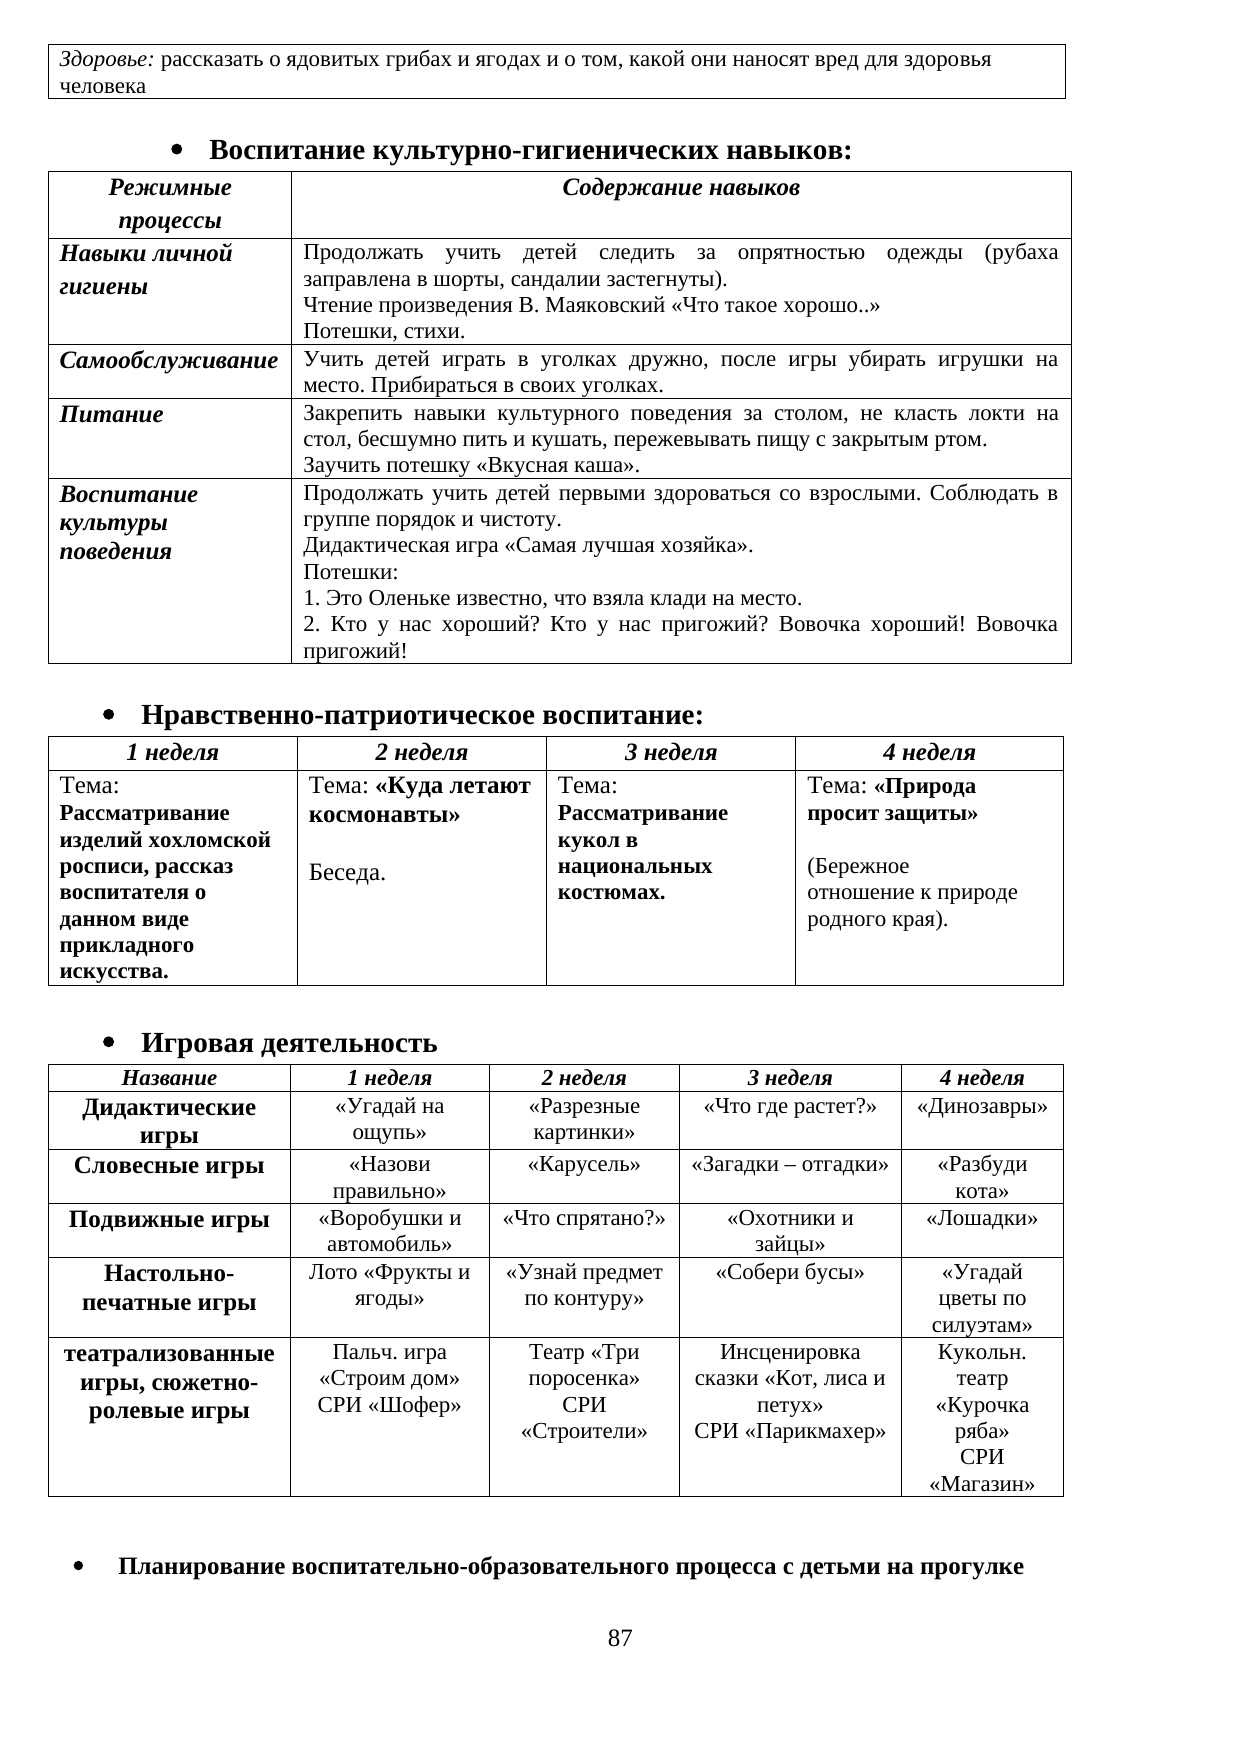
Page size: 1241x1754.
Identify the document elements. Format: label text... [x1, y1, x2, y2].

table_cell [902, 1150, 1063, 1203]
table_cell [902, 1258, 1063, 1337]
list Нравственно-патриотическое воспитание: [103, 697, 1181, 731]
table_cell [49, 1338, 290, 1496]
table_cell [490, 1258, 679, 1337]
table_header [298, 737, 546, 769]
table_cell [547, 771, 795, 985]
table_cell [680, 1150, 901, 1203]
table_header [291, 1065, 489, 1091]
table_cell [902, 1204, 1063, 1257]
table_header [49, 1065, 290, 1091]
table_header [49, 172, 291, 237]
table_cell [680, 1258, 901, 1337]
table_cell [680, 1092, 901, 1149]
list Игровая деятельность [103, 1025, 1181, 1058]
list Планирование воспитательно-образовательного процесса с детьми на прогулке [74, 1551, 1181, 1580]
list Воспитание культурно-гигиенических навыков: [172, 132, 1181, 166]
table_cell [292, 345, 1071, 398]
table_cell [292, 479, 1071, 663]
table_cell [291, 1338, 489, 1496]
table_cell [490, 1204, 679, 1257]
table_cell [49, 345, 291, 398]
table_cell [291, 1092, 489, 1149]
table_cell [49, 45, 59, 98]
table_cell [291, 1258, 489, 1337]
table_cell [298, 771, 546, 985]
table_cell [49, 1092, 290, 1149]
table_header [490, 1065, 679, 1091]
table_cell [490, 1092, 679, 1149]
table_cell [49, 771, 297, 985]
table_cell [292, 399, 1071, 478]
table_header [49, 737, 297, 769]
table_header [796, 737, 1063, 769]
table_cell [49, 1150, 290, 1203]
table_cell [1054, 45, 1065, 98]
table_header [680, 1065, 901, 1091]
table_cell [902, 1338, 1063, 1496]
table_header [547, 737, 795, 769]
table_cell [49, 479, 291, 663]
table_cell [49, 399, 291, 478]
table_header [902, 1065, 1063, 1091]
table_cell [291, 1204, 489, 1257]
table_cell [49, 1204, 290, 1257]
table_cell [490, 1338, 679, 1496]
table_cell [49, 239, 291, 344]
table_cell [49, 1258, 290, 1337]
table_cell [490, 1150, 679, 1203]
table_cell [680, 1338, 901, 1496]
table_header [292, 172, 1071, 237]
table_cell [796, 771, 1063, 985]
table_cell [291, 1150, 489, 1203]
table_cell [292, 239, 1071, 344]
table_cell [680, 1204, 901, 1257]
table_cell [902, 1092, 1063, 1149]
